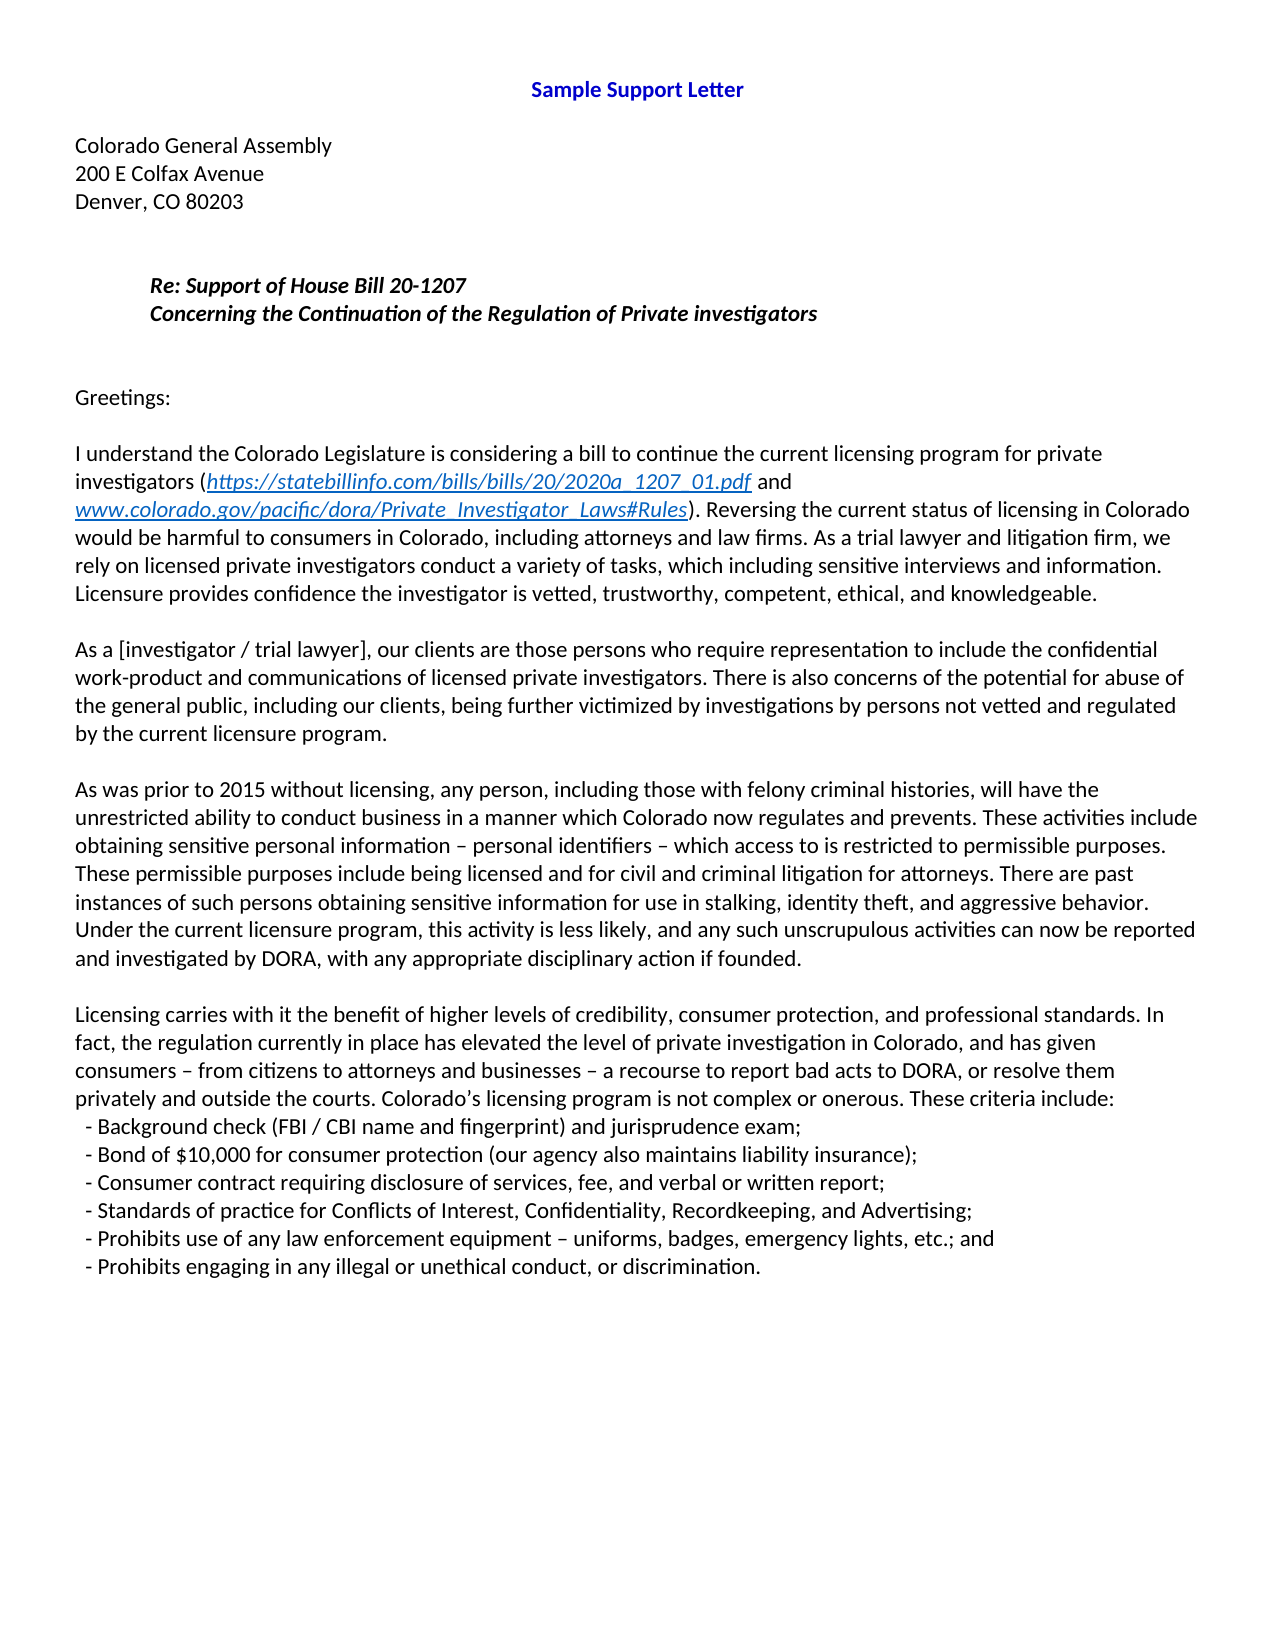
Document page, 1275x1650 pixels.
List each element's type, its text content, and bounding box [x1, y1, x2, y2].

text Licensing carries with it the benefit of higher levels of credibility, consumer protection, and professional standards. In fact, the regulation currently in place has elevated the level of private investigation in Colorado, and has given consumers – from citizens to attorneys and businesses – a recourse to report bad acts to DORA, or resolve them privately and outside the courts. Colorado’s licensing program is not complex or onerous. These criteria include: [75, 1000, 1200, 1112]
text Re: Support of House Bill 20-1207 [150, 271, 1200, 299]
text Denver, CO 80203 [75, 187, 1200, 215]
text - Prohibits engaging in any illegal or unethical conduct, or discrimination. [75, 1252, 1200, 1280]
text Colorado General Assembly [75, 131, 1200, 159]
text Sample Support Letter [75, 75, 1200, 103]
text - Consumer contract requiring disclosure of services, fee, and verbal or written report; [75, 1168, 1200, 1196]
text I understand the Colorado Legislature is considering a bill to continue the current licensing program for private investigators (https://statebillinfo.com/bills/bills/20/2020a_1207_01.pdf and www.colorado.gov/pacific/dora/Private_Investigator_Laws#Rules). Reversing the current status of licensing in Colorado would be harmful to consumers in Colorado, including attorneys and law firms. As a trial lawyer and litigation firm, we rely on licensed private investigators conduct a variety of tasks, which including sensitive interviews and information. Licensure provides confidence the investigator is vetted, trustworthy, competent, ethical, and knowledgeable. [75, 439, 1200, 607]
text As a [investigator / trial lawyer], our clients are those persons who require representation to include the confidential work-product and communications of licensed private investigators. There is also concerns of the potential for abuse of the general public, including our clients, being further victimized by investigations by persons not vetted and regulated by the current licensure program. [75, 635, 1200, 747]
text Concerning the Continuation of the Regulation of Private investigators [150, 299, 1200, 327]
text As was prior to 2015 without licensing, any person, including those with felony criminal histories, will have the unrestricted ability to conduct business in a manner which Colorado now regulates and prevents. These activities include obtaining sensitive personal information – personal identifiers – which access to is restricted to permissible purposes. These permissible purposes include being licensed and for civil and criminal litigation for attorneys. There are past instances of such persons obtaining sensitive information for use in stalking, identity theft, and aggressive behavior. Under the current licensure program, this activity is less likely, and any such unscrupulous activities can now be reported and investigated by DORA, with any appropriate disciplinary action if founded. [75, 776, 1200, 972]
text - Bond of $10,000 for consumer protection (our agency also maintains liability insurance); [75, 1140, 1200, 1168]
text - Background check (FBI / CBI name and fingerprint) and jurisprudence exam; [75, 1112, 1200, 1140]
text - Prohibits use of any law enforcement equipment – uniforms, badges, emergency lights, etc.; and [75, 1224, 1200, 1252]
text - Standards of practice for Conflicts of Interest, Confidentiality, Recordkeeping, and Advertising; [75, 1196, 1200, 1224]
text 200 E Colfax Avenue [75, 159, 1200, 187]
text Greetings: [75, 383, 1200, 411]
